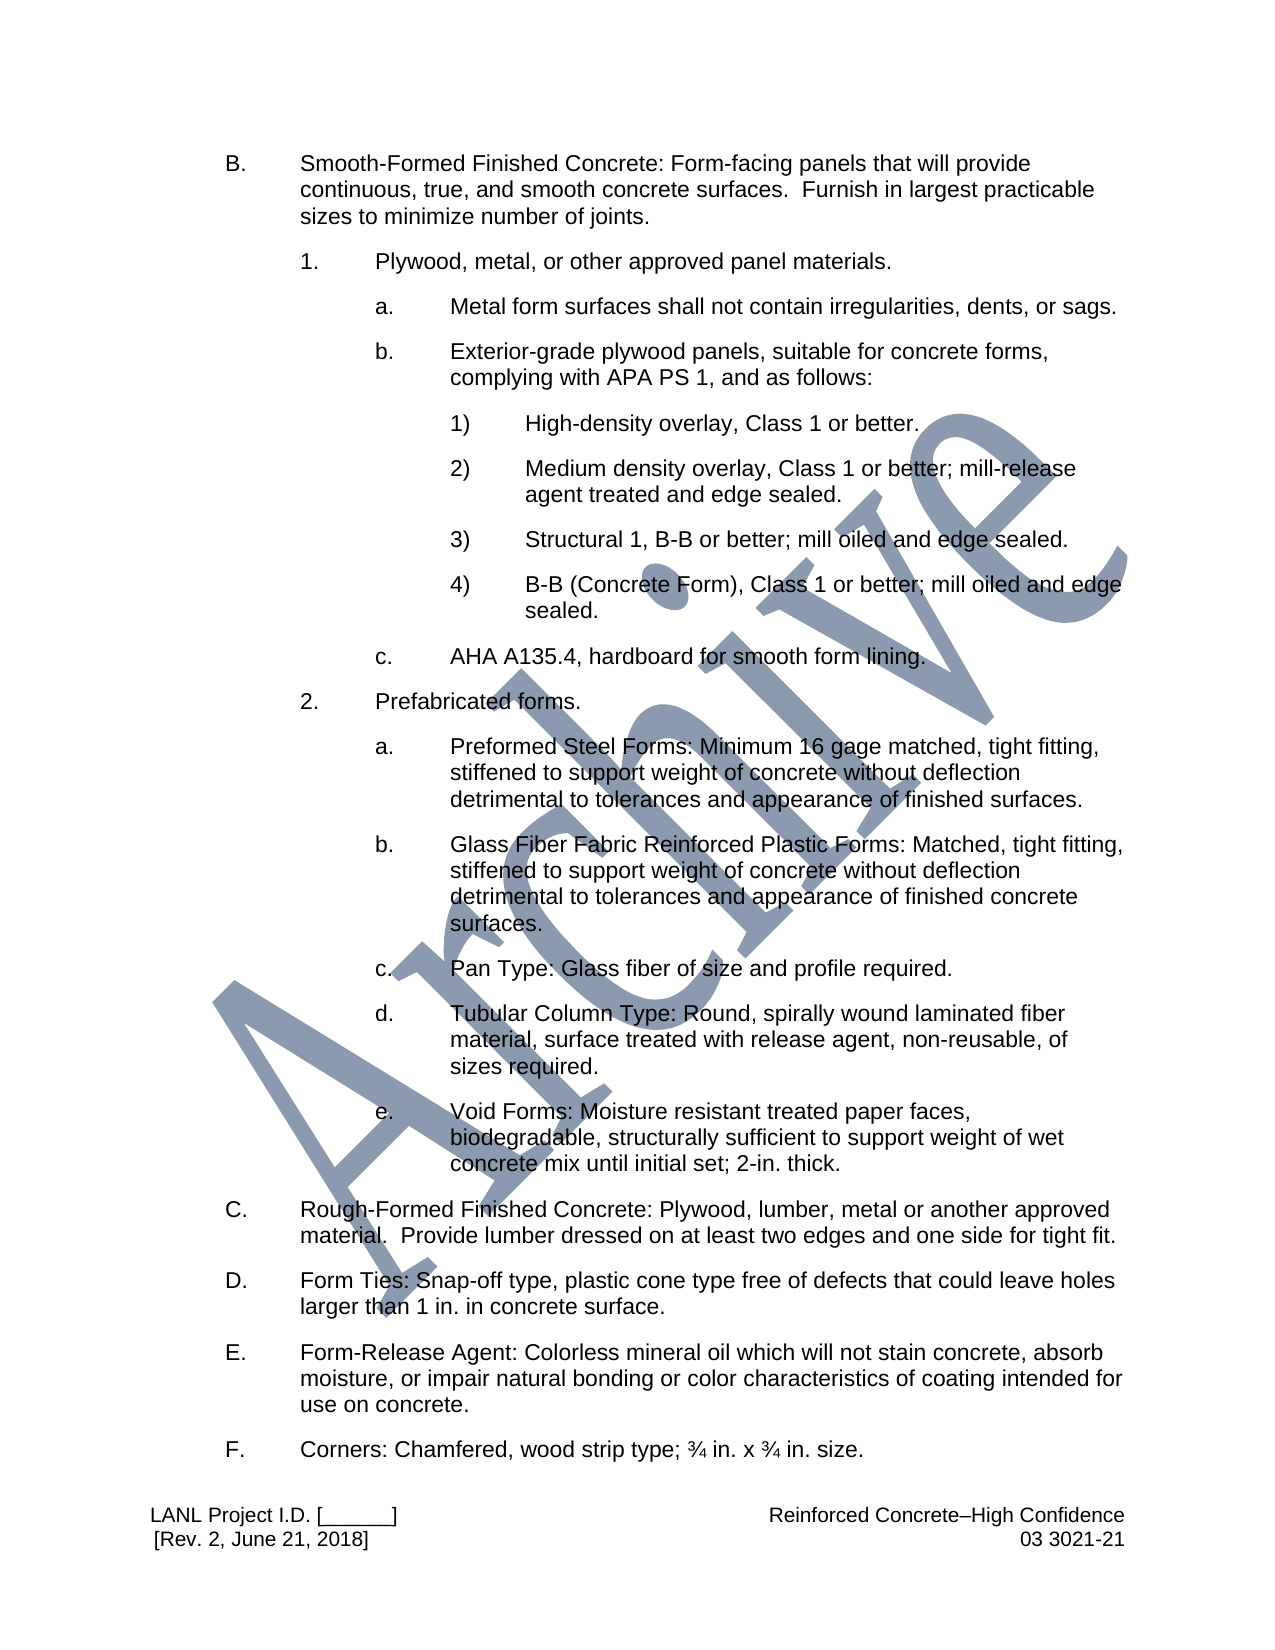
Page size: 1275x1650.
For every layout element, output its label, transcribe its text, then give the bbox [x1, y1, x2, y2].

list Rough-Formed Finished Concrete: Plywood, lumber, metal or another approved material. Provide lumber dressed on at least two edges and one side for tight fit. [225, 1196, 1125, 1248]
list Exterior-grade plywood panels, suitable for concrete forms, complying with APA PS 1, and as follows: [375, 338, 1125, 391]
list Medium density overlay, Class 1 or better; mill-release agent treated and edge sealed. [450, 454, 1125, 507]
list Glass Fiber Fabric Reinforced Plastic Forms: Matched, tight fitting, stiffened to support weight of concrete without deflection detrimental to tolerances and appearance of finished concrete surfaces. [375, 831, 1125, 936]
list Void Forms: Moisture resistant treated paper faces, biodegradable, structurally sufficient to support weight of wet concrete mix until initial set; 2-in. thick. [375, 1098, 1125, 1177]
list Tubular Column Type: Round, spirally wound laminated fiber material, surface treated with release agent, non-reusable, of sizes required. [375, 1000, 1125, 1079]
list Metal form surfaces shall not contain irregularities, dents, or sags. [375, 293, 1125, 319]
list Form-Release Agent: Colorless mineral oil which will not stain concrete, absorb moisture, or impair natural bonding or color characteristics of coating intended for use on concrete. [225, 1338, 1125, 1417]
list Plywood, metal, or other approved panel materials. [300, 248, 1125, 274]
list Pan Type: Glass fiber of size and profile required. [375, 955, 1125, 981]
list Structural 1, B-B or better; mill oiled and edge sealed. [450, 526, 1125, 552]
list Form Ties: Snap-off type, plastic cone type free of defects that could leave holes larger than 1 in. in concrete surface. [225, 1267, 1125, 1320]
list Corners: Chamfered, wood strip type; ¾ in. x ¾ in. size. [225, 1436, 1125, 1463]
list B-B (Concrete Form), Class 1 or better; mill oiled and edge sealed. [450, 571, 1125, 624]
list High-density overlay, Class 1 or better. [450, 409, 1125, 436]
list Preformed Steel Forms: Minimum 16 gage matched, tight fitting, stiffened to support weight of concrete without deflection detrimental to tolerances and appearance of finished surfaces. [375, 733, 1125, 812]
list Smooth-Formed Finished Concrete: Form-facing panels that will provide continuous, true, and smooth concrete surfaces. Furnish in largest practicable sizes to minimize number of joints. [225, 150, 1125, 229]
list Prefabricated forms. [300, 688, 1125, 714]
list AHA A135.4, hardboard for smooth form lining. [375, 643, 1125, 669]
